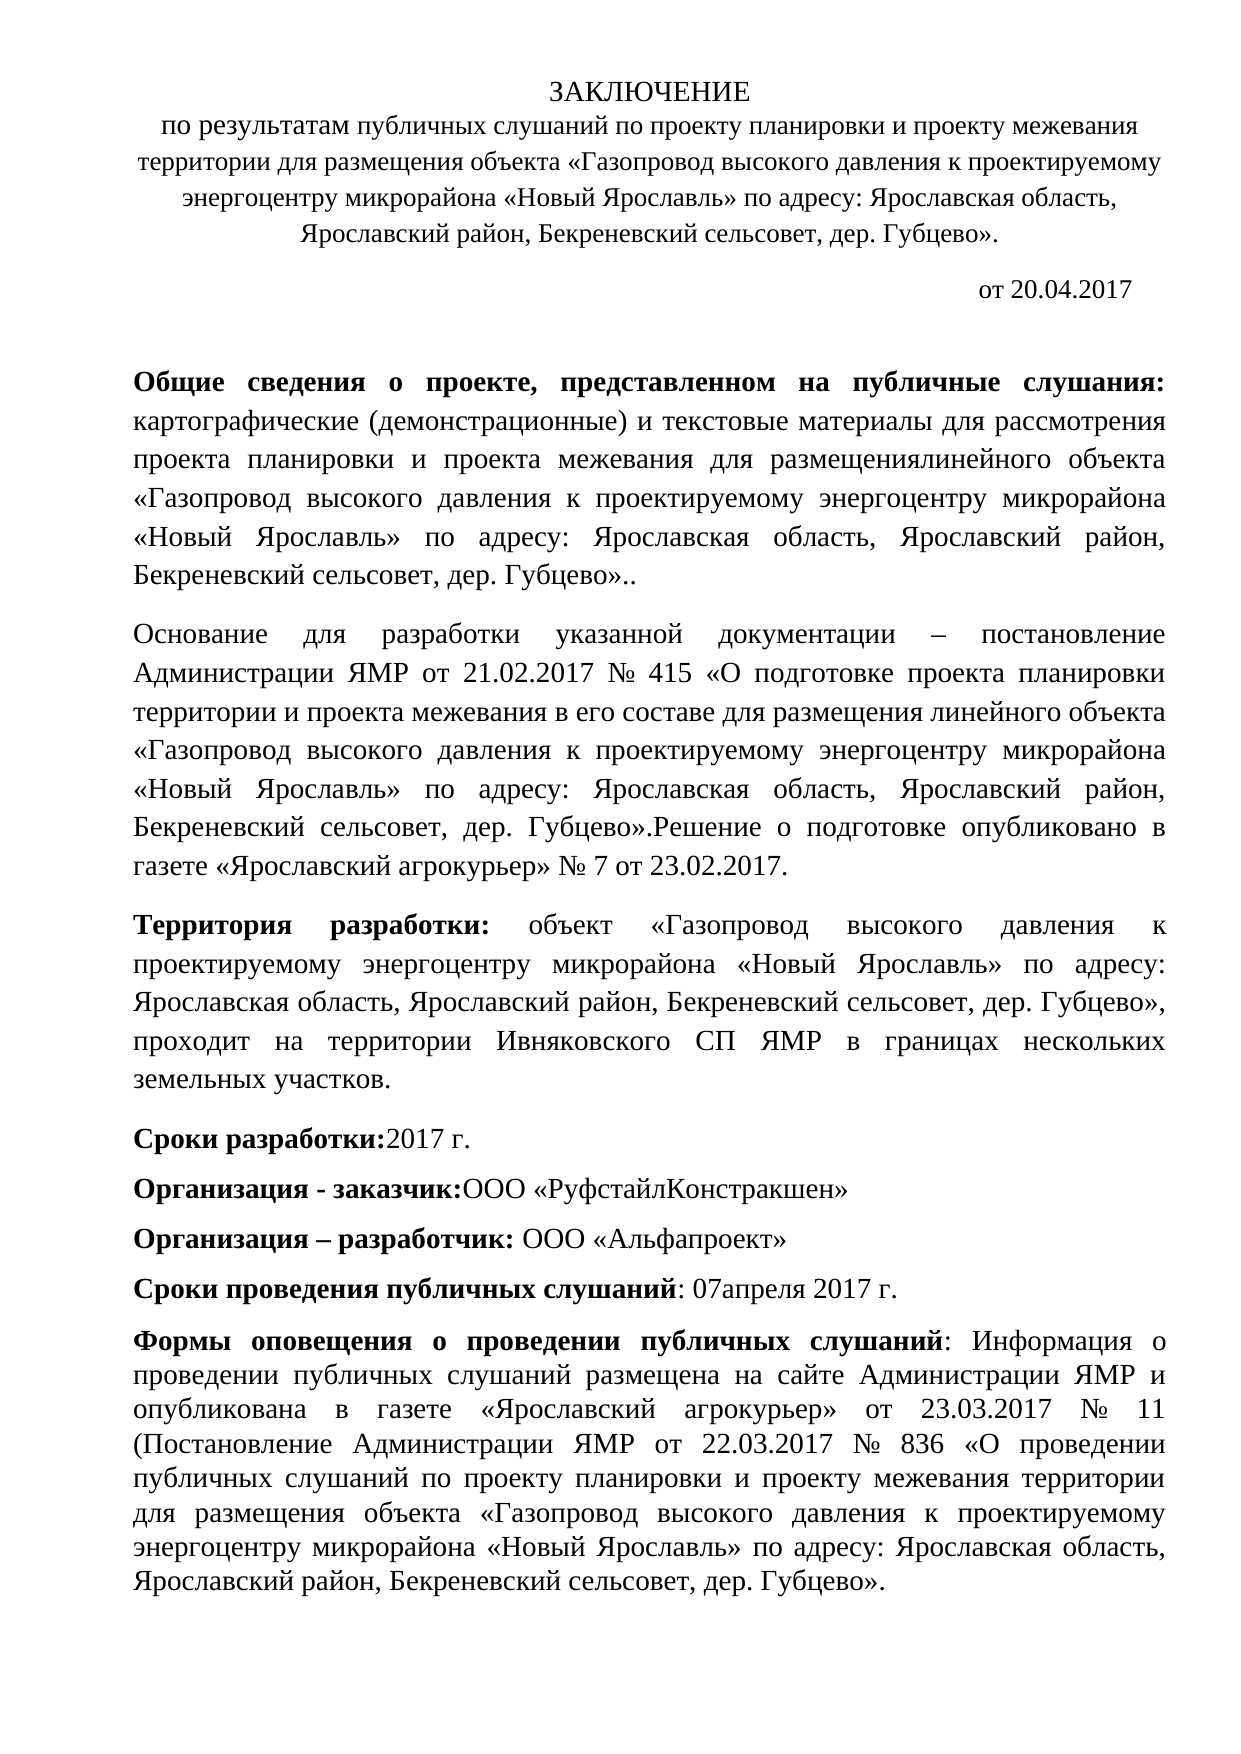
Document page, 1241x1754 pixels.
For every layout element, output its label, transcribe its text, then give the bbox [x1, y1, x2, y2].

text Основание для разработки указанной документации – постановление Администрации ЯМР от 21.02.2017 № 415 «О подготовке проекта планировки территории и проекта межевания в его составе для размещения линейного объекта «Газопровод высокого давления к проектируемому энергоцентру микрорайона «Новый Ярославль» по адресу: Ярославская область, Ярославский район, Бекреневский сельсовет, дер. Губцево».Решение о подготовке опубликовано в газете «Ярославский агрокурьер» № 7 от 23.02.2017. [133, 617, 1167, 881]
text Сроки проведения публичных слушаний: 07апреля 2017 г. [133, 1272, 1167, 1305]
text от 20.04.2017 [870, 273, 1167, 305]
text Общие сведения о проекте, представленном на публичные слушания: картографические (демонстрационные) и текстовые материалы для рассмотрения проекта планировки и проекта межевания для размещениялинейного объекта «Газопровод высокого давления к проектируемому энергоцентру микрорайона «Новый Ярославль» по адресу: Ярославская область, Ярославский район, Бекреневский сельсовет, дер. Губцево».. [133, 364, 1167, 591]
text Организация - заказчик:ООО «РуфстайлКонстракшен» [133, 1171, 1167, 1204]
text Организация – разработчик: ООО «Альфапроект» [133, 1221, 1167, 1255]
text Территория разработки: объект «Газопровод высокого давления к проектируемому энергоцентру микрорайона «Новый Ярославль» по адресу: Ярославская область, Ярославский район, Бекреневский сельсовет, дер. Губцево», проходит на территории Ивняковского СП ЯМР в границах нескольких земельных участков. [133, 907, 1167, 1095]
text Сроки разработки:2017 г. [133, 1121, 1167, 1154]
text по результатам публичных слушаний по проекту планировки и проекту межевания территории для размещения объекта «Газопровод высокого давления к проектируемому энергоцентру микрорайона «Новый Ярославль» по адресу: Ярославская область, Ярославский район, Бекреневский сельсовет, дер. Губцево». [133, 107, 1167, 248]
text ЗАКЛЮЧЕНИЕ [133, 74, 1167, 107]
text Формы оповещения о проведении публичных слушаний: Информация о проведении публичных слушаний размещена на сайте Администрации ЯМР и опубликована в газете «Ярославский агрокурьер» от 23.03.2017 № 11 (Постановление Администрации ЯМР от 22.03.2017 № 836 «О проведении публичных слушаний по проекту планировки и проекту межевания территории для размещения объекта «Газопровод высокого давления к проектируемому энергоцентру микрорайона «Новый Ярославль» по адресу: Ярославская область, Ярославский район, Бекреневский сельсовет, дер. Губцево». [133, 1322, 1167, 1597]
